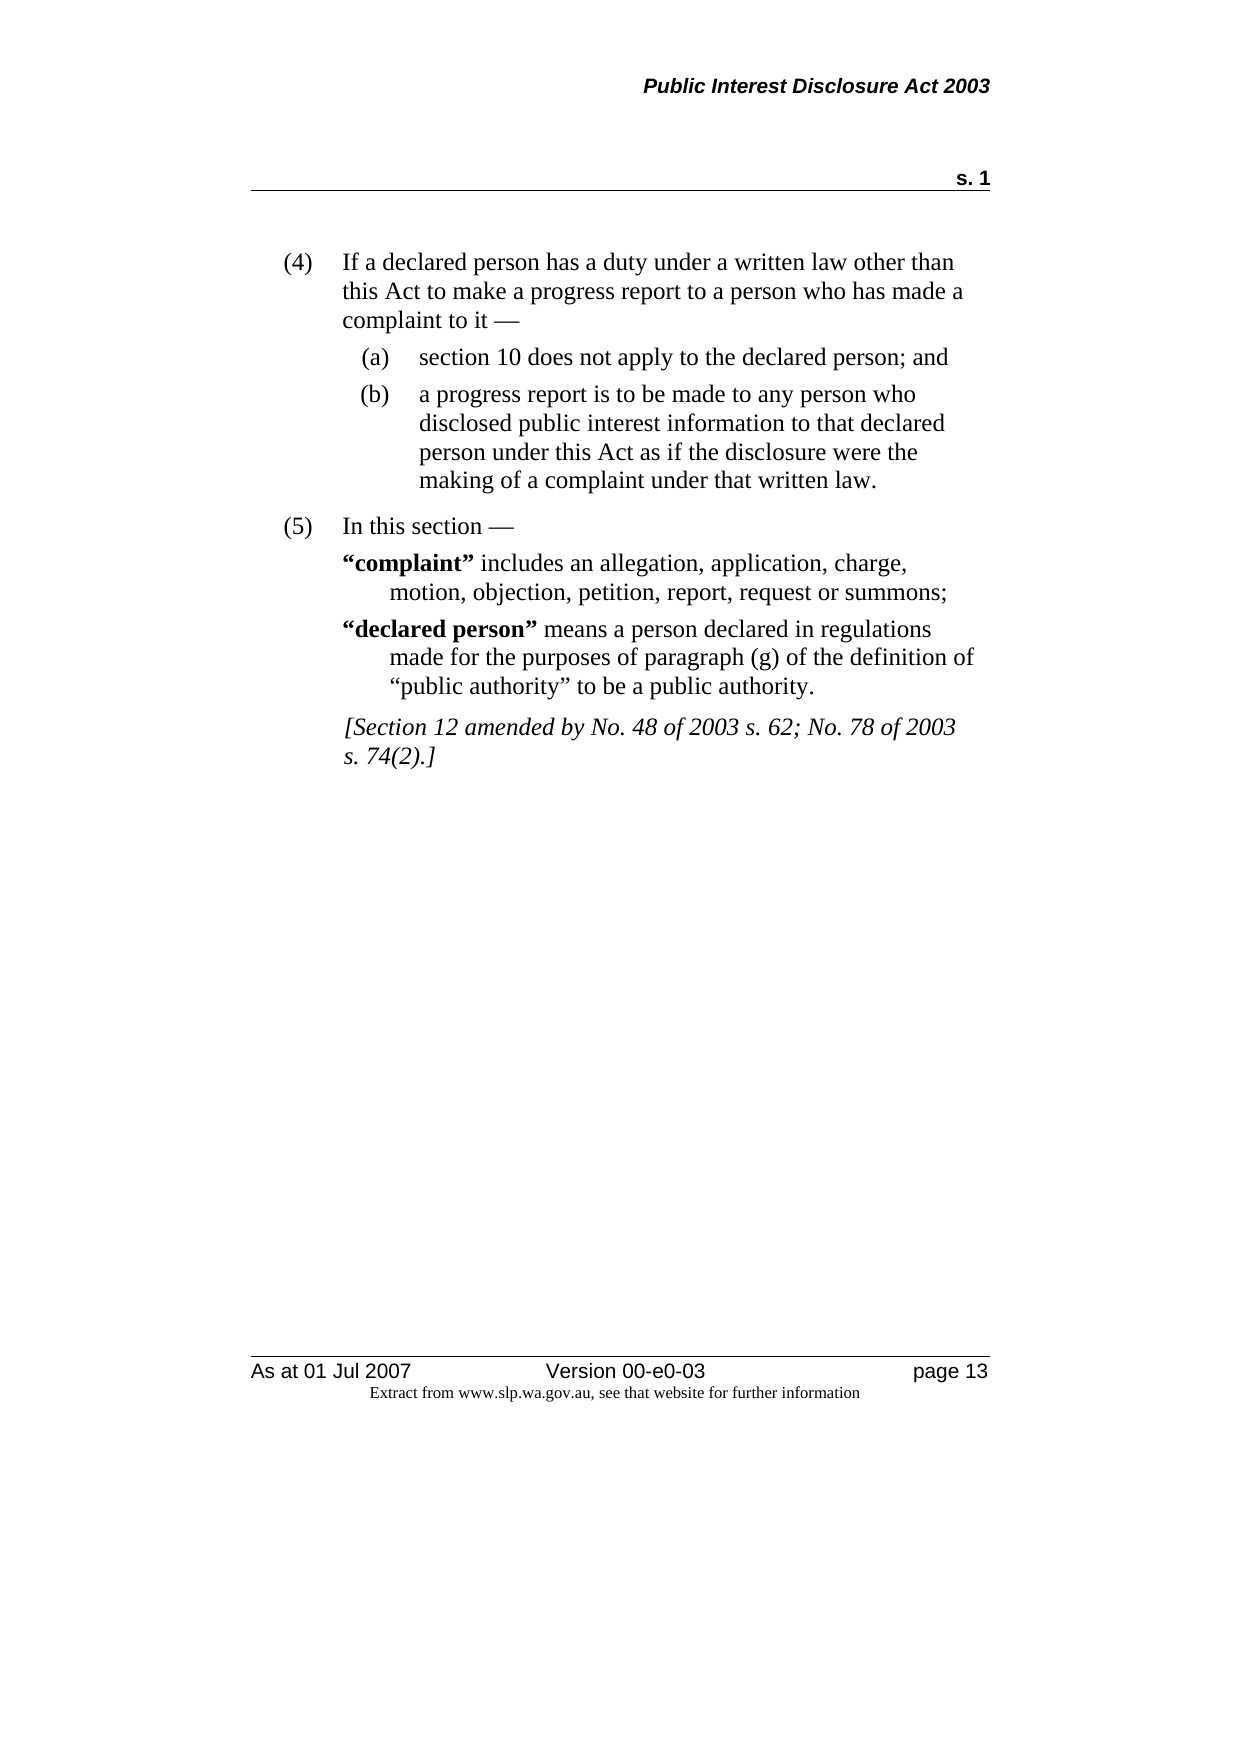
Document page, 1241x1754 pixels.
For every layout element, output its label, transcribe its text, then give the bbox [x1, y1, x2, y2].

text (5) In this section — [251, 511, 990, 539]
text “complaint” includes an allegation, application, charge, motion, objection, petition, report, request or summons; [251, 548, 990, 605]
text (a) section 10 does not apply to the declared person; and [251, 342, 990, 371]
text [Section 12 amended by No. 48 of 2003 s. 62; No. 78 of 2003 s. 74(2).] [251, 712, 990, 770]
text (4) If a declared person has a duty under a written law other than this Act to make a progress report to a person who has made a complaint to it — [251, 247, 990, 334]
text (b) a progress report is to be made to any person who disclosed public interest information to that declared person under this Act as if the disclosure were the making of a complaint under that written law. [251, 379, 990, 494]
text “declared person” means a person declared in regulations made for the purposes of paragraph (g) of the definition of “public authority” to be a public authority. [251, 614, 990, 700]
